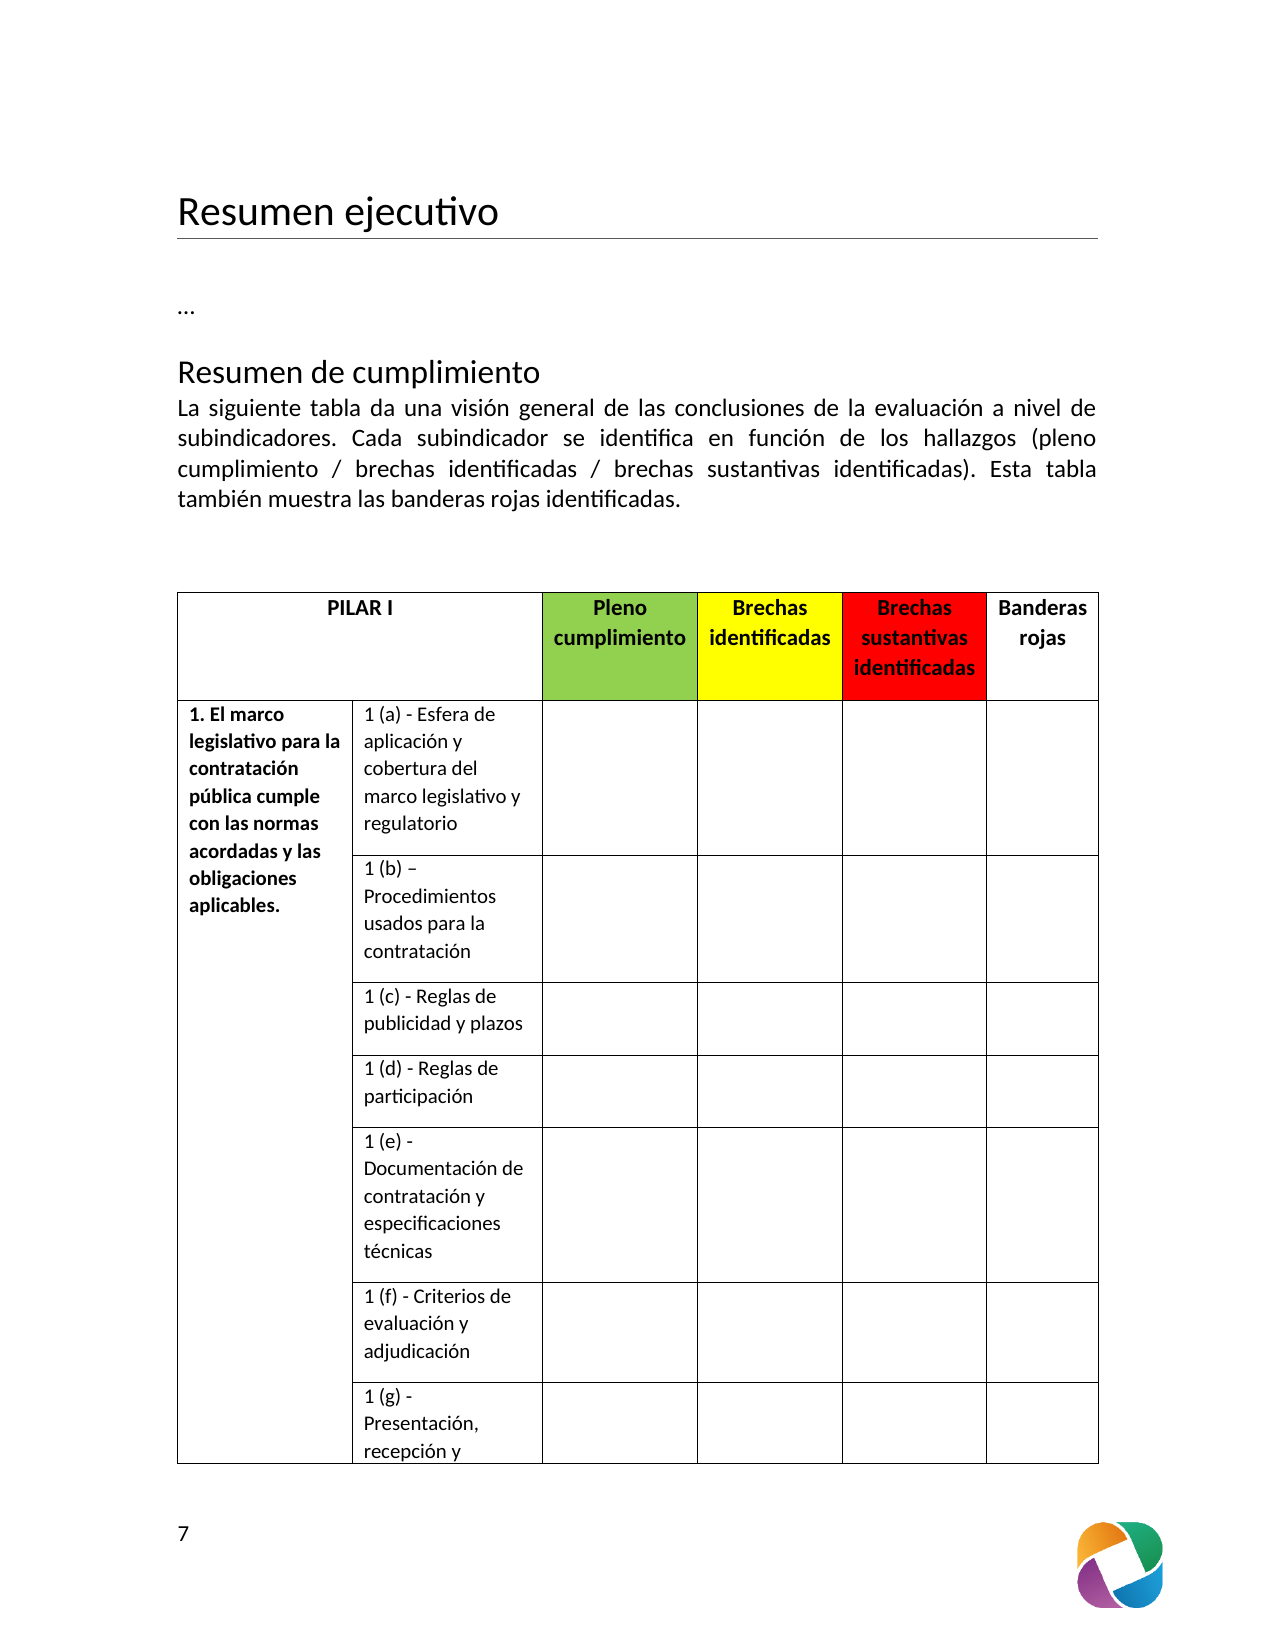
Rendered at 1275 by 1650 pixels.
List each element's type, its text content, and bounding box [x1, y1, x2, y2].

table_cell [843, 1283, 986, 1382]
table_cell [543, 1056, 697, 1127]
table_cell [987, 1283, 1098, 1382]
table_cell 1 (b) – Procedimientos usados para la contratación [353, 856, 542, 982]
table_cell [987, 983, 1098, 1054]
table_cell [698, 1056, 842, 1127]
table_cell [698, 701, 842, 854]
table_cell 1 (d) - Reglas de participación [353, 1056, 542, 1127]
table_cell [843, 1383, 986, 1463]
table_header Brechas sustantivas identificadas [843, 593, 986, 700]
table_cell 1 (f) - Criterios de evaluación y adjudicación [353, 1283, 542, 1382]
subtitle Resumen ejecutivo [177, 185, 1098, 238]
table_header Pleno cumplimiento [543, 593, 697, 700]
picture [1073, 1518, 1166, 1611]
table_header Banderas rojas [987, 593, 1098, 700]
table_cell [843, 701, 986, 854]
table_cell [698, 1383, 842, 1463]
text … [177, 290, 1098, 321]
table_cell [987, 1128, 1098, 1282]
table_cell [843, 983, 986, 1054]
subtitle Resumen de cumplimiento [177, 351, 1098, 392]
table_cell [543, 1283, 697, 1382]
table_cell [843, 1056, 986, 1127]
table_cell [698, 1128, 842, 1282]
table_cell [543, 983, 697, 1054]
table_cell [987, 856, 1098, 982]
table_cell [987, 701, 1098, 854]
table_cell [698, 1283, 842, 1382]
table_cell [987, 1383, 1098, 1463]
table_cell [353, 1383, 542, 1463]
table_cell [843, 1128, 986, 1282]
table_cell [543, 856, 697, 982]
table_cell 1 (a) - Esfera de aplicación y cobertura del marco legislativo y regulatorio [353, 701, 542, 854]
table_cell 1 (e) - Documentación de contratación y especificaciones técnicas [353, 1128, 542, 1282]
table_cell [987, 1056, 1098, 1127]
table_cell 1 (c) - Reglas de publicidad y plazos [353, 983, 542, 1054]
table_cell [543, 1383, 697, 1463]
table_cell [698, 983, 842, 1054]
text La siguiente tabla da una visión general de las conclusiones de la evaluación a nivel de subindicadores. Cada subindicador se identifica en función de los hallazgos (pleno cumplimiento / brechas identificadas / brechas sustantivas identificadas). Esta tabla también muestra las banderas rojas identificadas. [177, 392, 1098, 514]
table_cell [843, 856, 986, 982]
table_header PILAR I [178, 593, 542, 700]
table_cell [543, 701, 697, 854]
table_cell [698, 856, 842, 982]
table_cell [543, 1128, 697, 1282]
table_header Brechas identificadas [698, 593, 842, 700]
table_cell 1. El marco legislativo para la contratación pública cumple con las normas acordadas y las obligaciones aplicables. [178, 701, 352, 1463]
